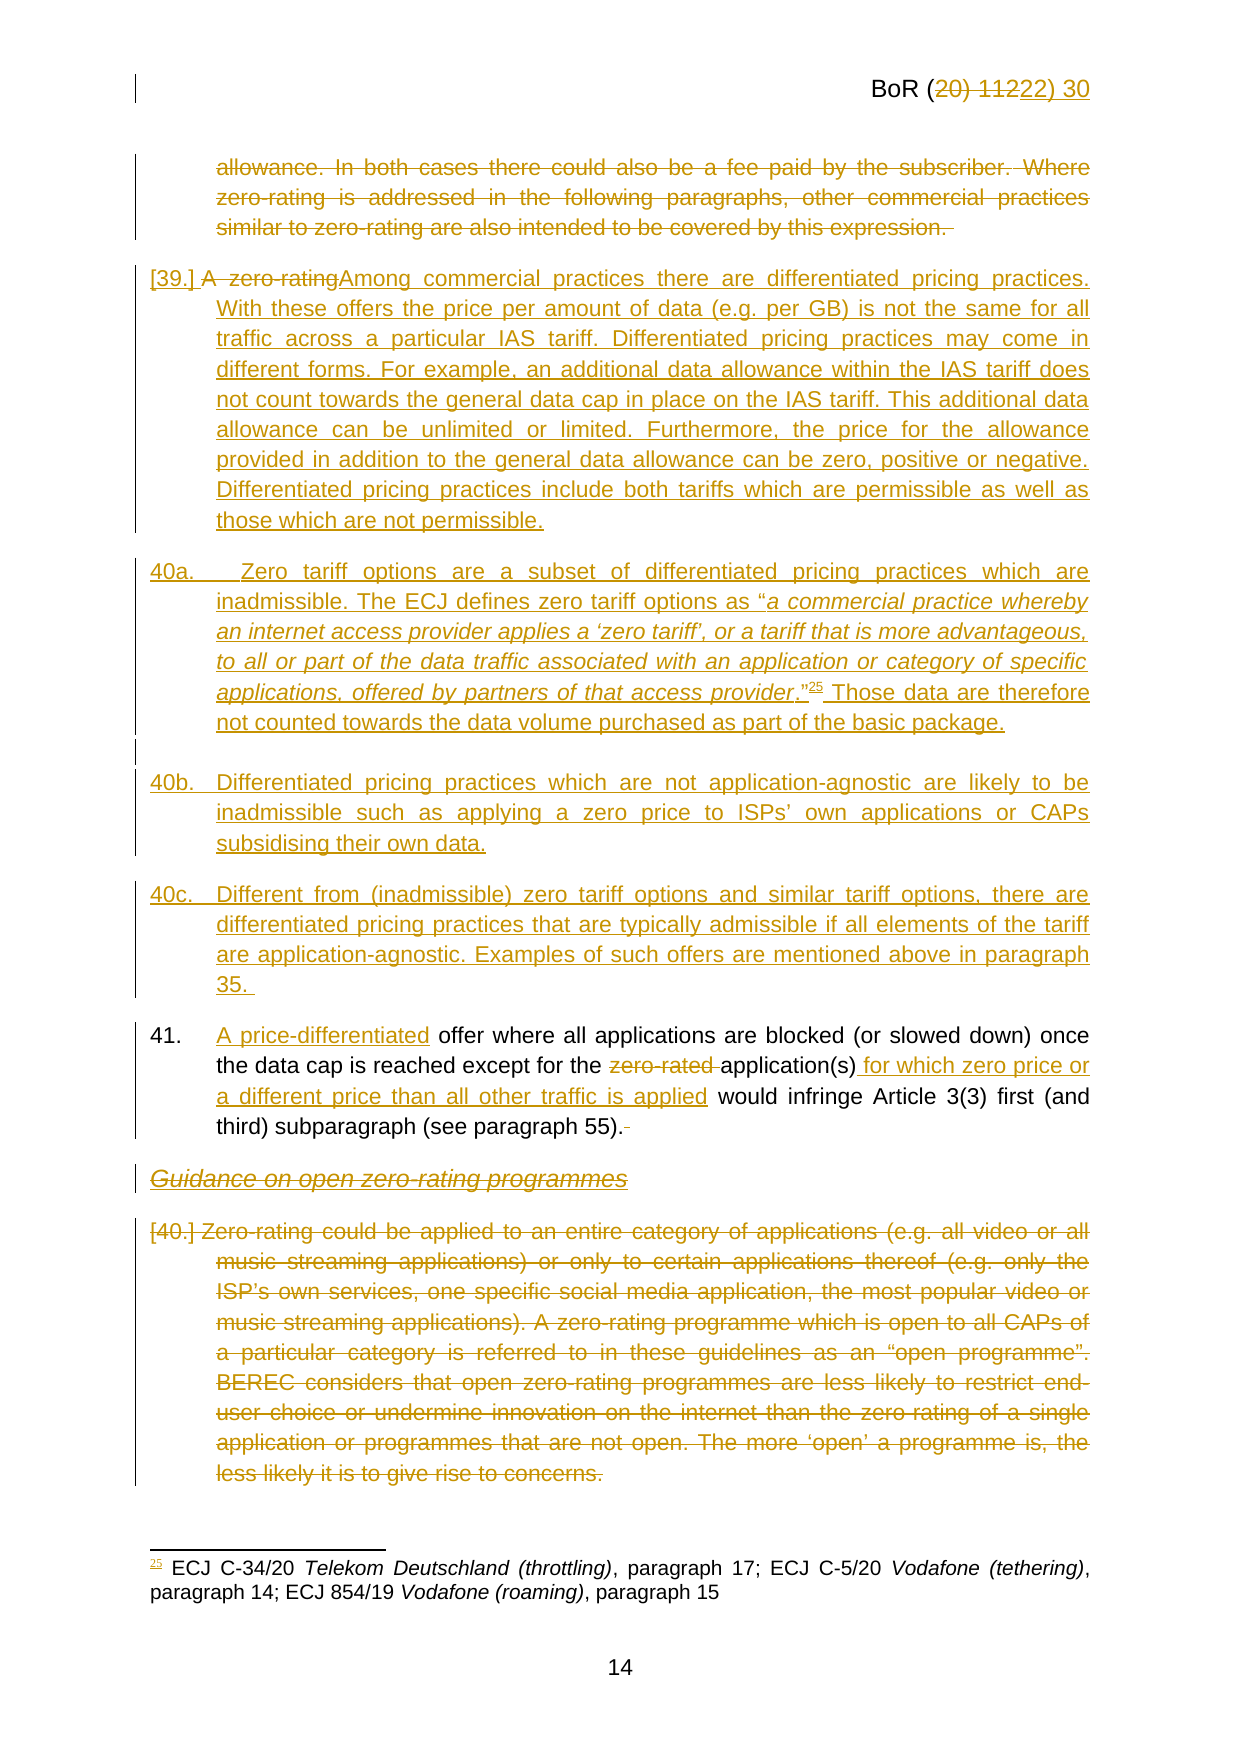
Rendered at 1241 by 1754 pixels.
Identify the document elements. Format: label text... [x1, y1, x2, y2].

list offer where all applications are blocked (or slowed down) once the data cap is reached except for the application(s) would infringe Article 3(3) first (and third) subparagraph (see paragraph 55). [150, 1022, 1090, 1139]
